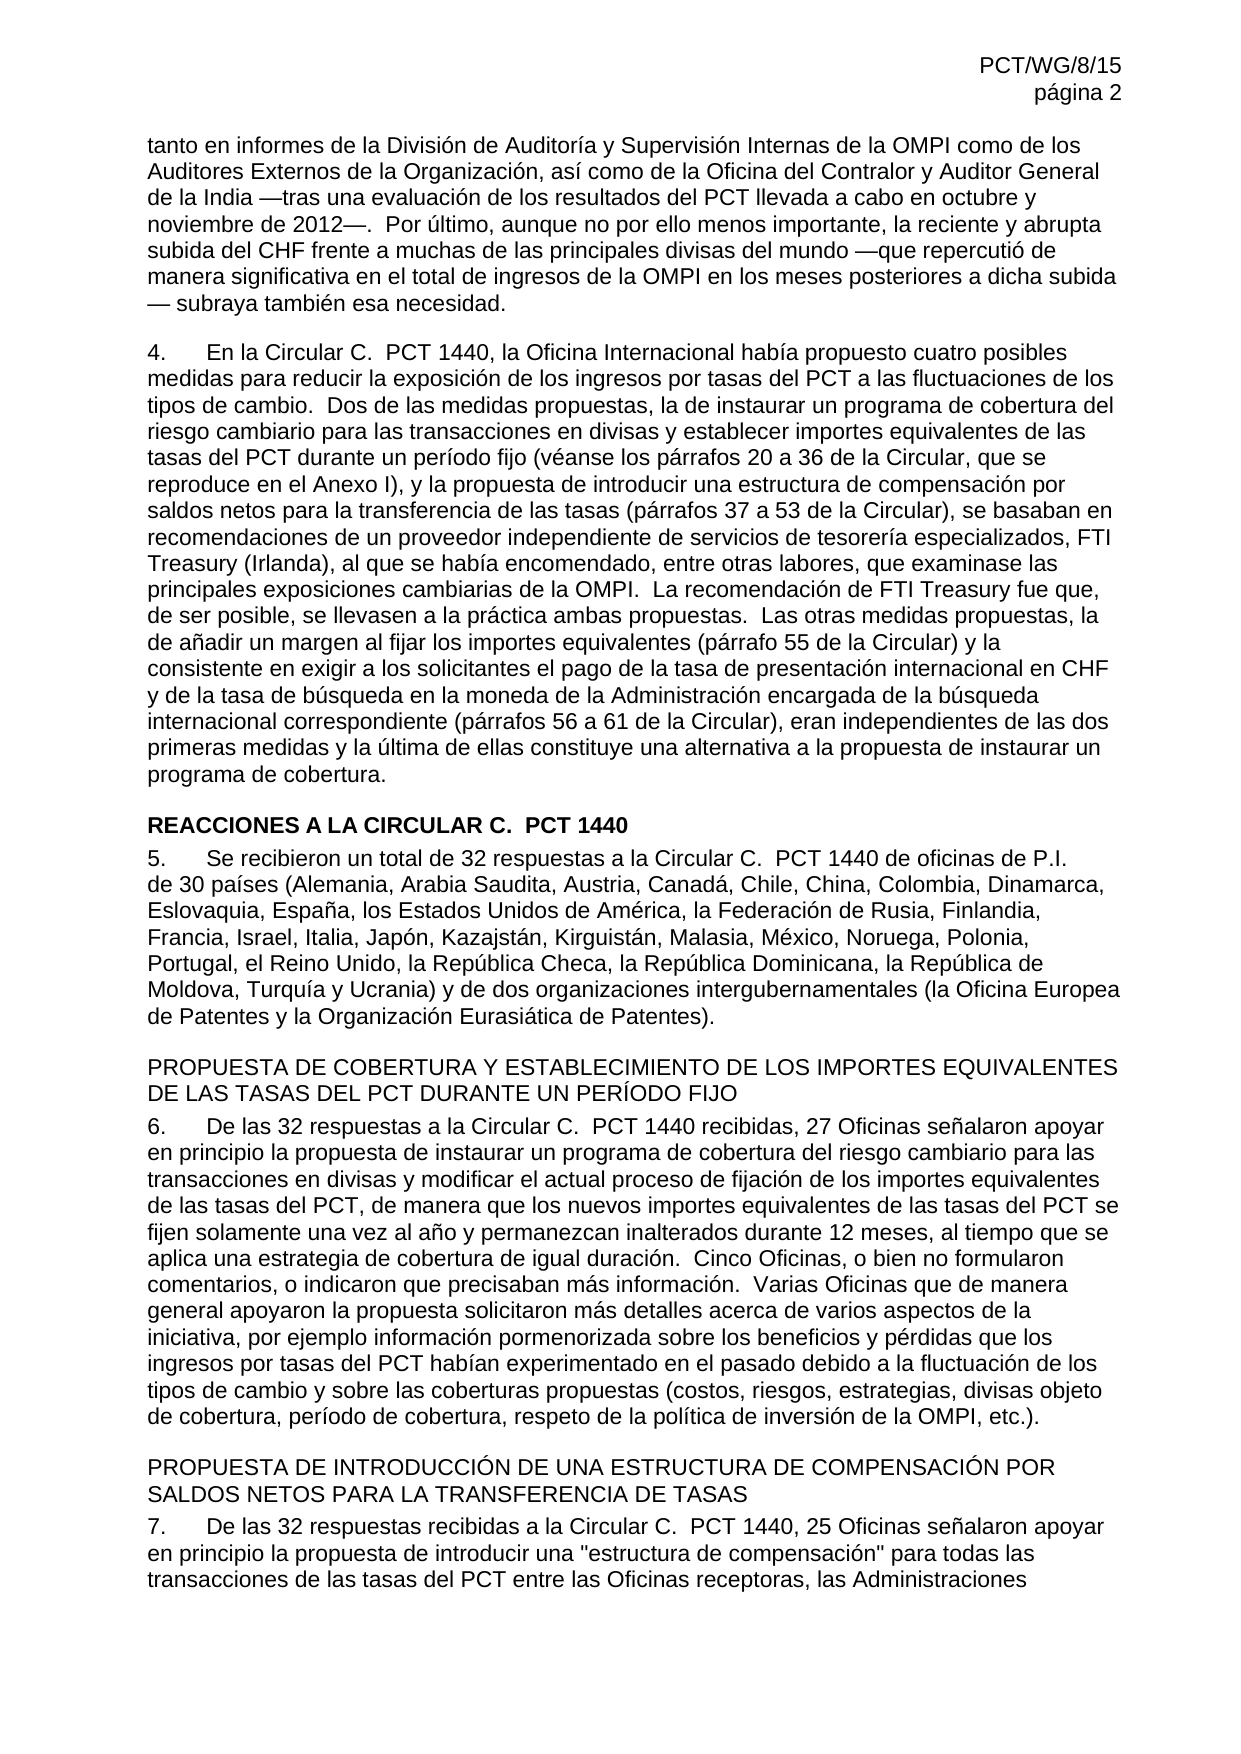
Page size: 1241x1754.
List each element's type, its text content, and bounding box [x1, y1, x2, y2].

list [147, 1513, 1122, 1592]
list De las 32 respuestas a la Circular C. PCT 1440 recibidas, 27 Oficinas señalaron apoyar en principio la propuesta de instaurar un programa de cobertura del riesgo cambiario para las transacciones en divisas y modificar el actual proceso de fijación de los importes equivalentes de las tasas del PCT, de manera que los nuevos importes equivalentes de las tasas del PCT se fijen solamente una vez al año y permanezcan inalterados durante 12 meses, al tiempo que se aplica una estrategia de cobertura de igual duración. Cinco Oficinas, o bien no formularon comentarios, o indicaron que precisaban más información. Varias Oficinas que de manera general apoyaron la propuesta solicitaron más detalles acerca de varios aspectos de la iniciativa, por ejemplo información pormenorizada sobre los beneficios y pérdidas que los ingresos por tasas del PCT habían experimentado en el pasado debido a la fluctuación de los tipos de cambio y sobre las coberturas propuestas (costos, riesgos, estrategias, divisas objeto de cobertura, período de cobertura, respeto de la política de inversión de la OMPI, etc.). [147, 1113, 1122, 1429]
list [147, 132, 1122, 316]
list Se recibieron un total de 32 respuestas a la Circular C. PCT 1440 de oficinas de P.I. de 30 países (Alemania, Arabia Saudita, Austria, Canadá, Chile, China, Colombia, Dinamarca, Eslovaquia, España, los Estados Unidos de América, la Federación de Rusia, Finlandia, Francia, Israel, Italia, Japón, Kazajstán, Kirguistán, Malasia, México, Noruega, Polonia, Portugal, el Reino Unido, la República Checa, la República Dominicana, la República de Moldova, Turquía y Ucrania) y de dos organizaciones intergubernamentales (la Oficina Europea de Patentes y la Organización Eurasiática de Patentes). [147, 844, 1122, 1029]
subtitle propuesta de introducción de una estructura de compensación por saldos netos para la transferencia de tasas [147, 1454, 1122, 1507]
list En la Circular C. PCT 1440, la Oficina Internacional había propuesto cuatro posibles medidas para reducir la exposición de los ingresos por tasas del PCT a las fluctuaciones de los tipos de cambio. Dos de las medidas propuestas, la de instaurar un programa de cobertura del riesgo cambiario para las transacciones en divisas y establecer importes equivalentes de las tasas del PCT durante un período fijo (véanse los párrafos 20 a 36 de la Circular, que se reproduce en el Anexo I), y la propuesta de introducir una estructura de compensación por saldos netos para la transferencia de las tasas (párrafos 37 a 53 de la Circular), se basaban en recomendaciones de un proveedor independiente de servicios de tesorería especializados, FTI Treasury (Irlanda), al que se había encomendado, entre otras labores, que examinase las principales exposiciones cambiarias de la OMPI. La recomendación de FTI Treasury fue que, de ser posible, se llevasen a la práctica ambas propuestas. Las otras medidas propuestas, la de añadir un margen al fijar los importes equivalentes (párrafo 55 de la Circular) y la consistente en exigir a los solicitantes el pago de la tasa de presentación internacional en CHF y de la tasa de búsqueda en la moneda de la Administración encargada de la búsqueda internacional correspondiente (párrafos 56 a 61 de la Circular), eran independientes de las dos primeras medidas y la última de ellas constituye una alternativa a la propuesta de instaurar un programa de cobertura. [147, 339, 1122, 787]
subtitle Reacciones a la Circular C. PCT 1440 [147, 812, 1122, 838]
subtitle Propuesta de cobertura y establecimiento de los importes equivalentes de las tasas del PCT durante un período fijo [147, 1054, 1122, 1107]
